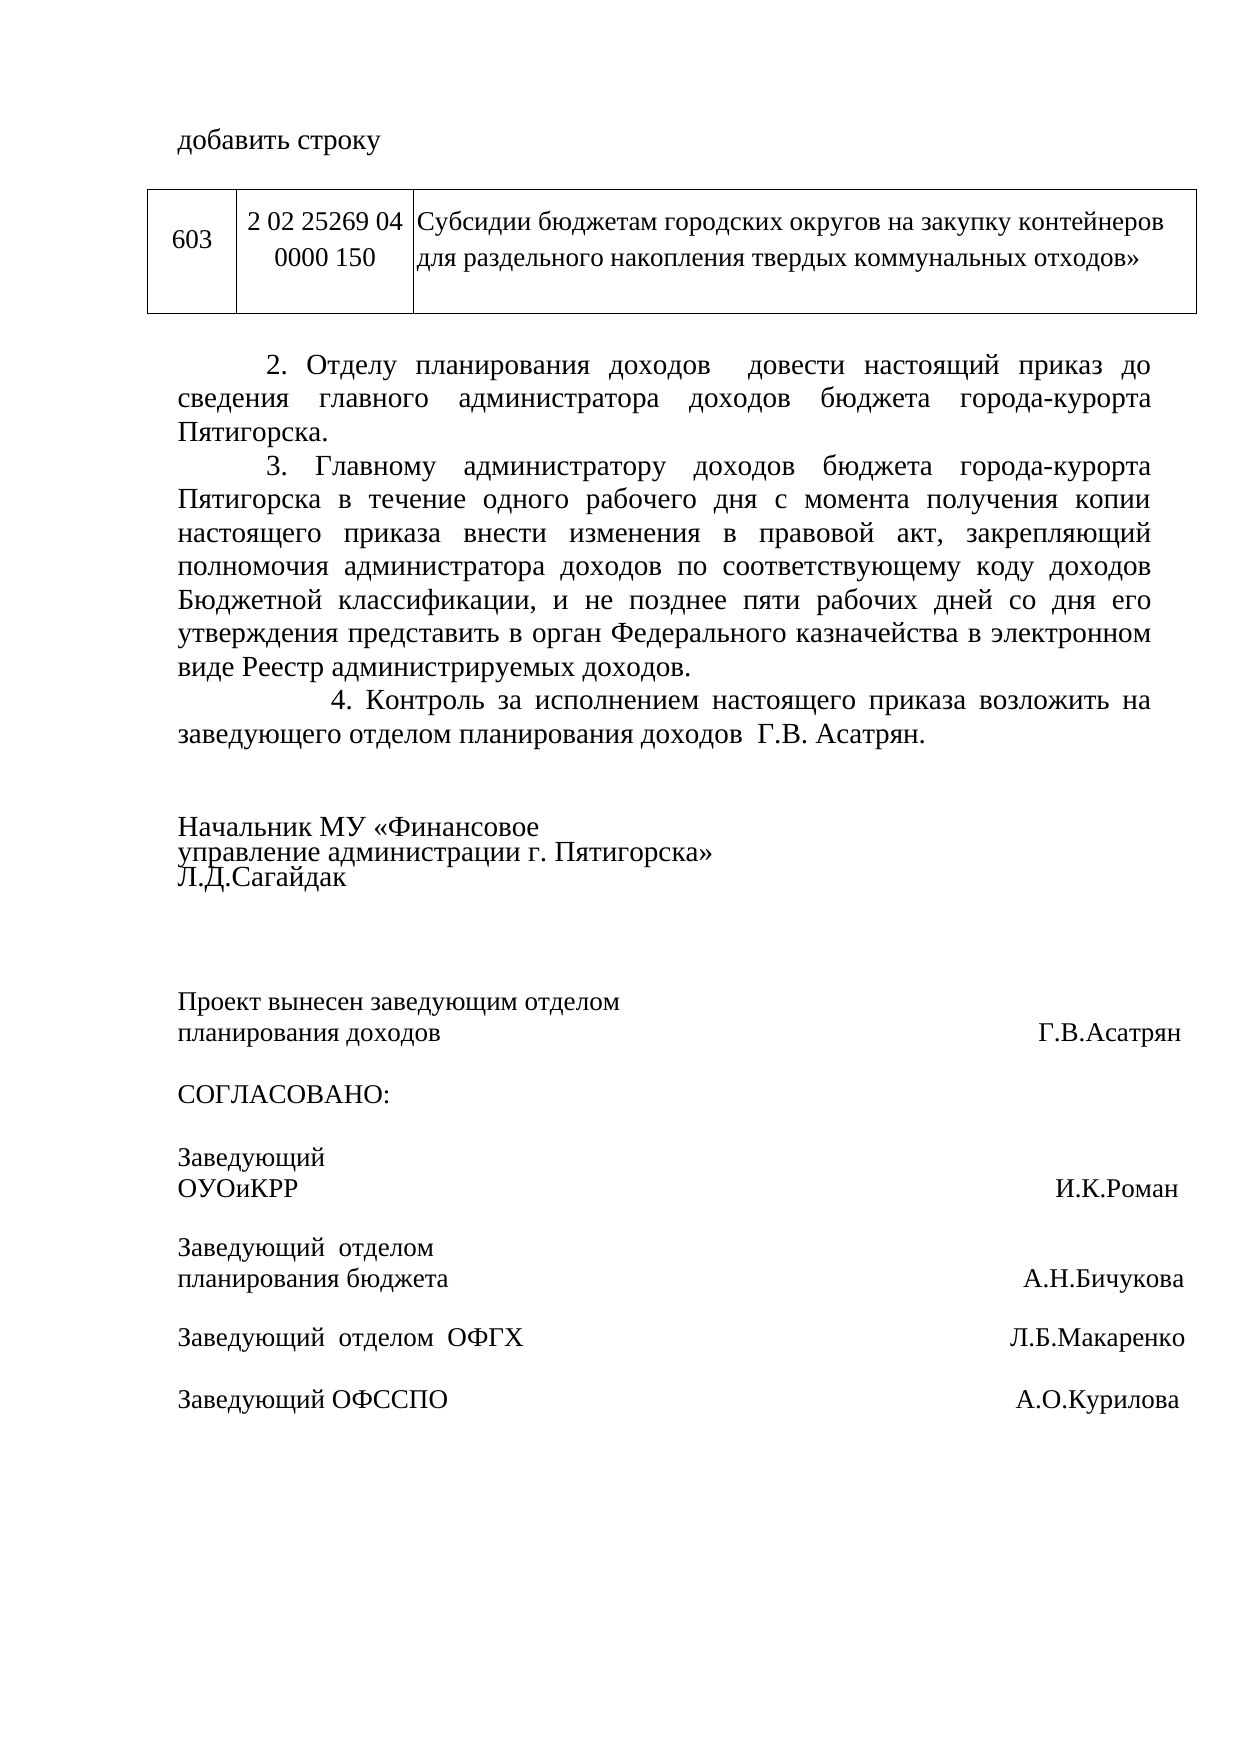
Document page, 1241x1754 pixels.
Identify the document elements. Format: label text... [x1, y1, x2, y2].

text 4. Контроль за исполнением настоящего приказа возложить на заведующего отделом планирования доходов Г.В. Асатрян. [177, 682, 1152, 749]
text планирования бюджета А.Н.Бичукова [177, 1262, 1196, 1293]
text 2. Отделу планирования доходов довести настоящий приказ до сведения главного администратора доходов бюджета города-курорта Пятигорска. [177, 347, 1152, 448]
text СОГЛАСОВАНО: [177, 1078, 1196, 1109]
table_header 2 02 25269 04 0000 150 [237, 190, 413, 312]
text планирования доходов Г.В.Асатрян [177, 1016, 1181, 1047]
text Проект вынесен заведующим отделом [177, 985, 1181, 1016]
text добавить строку [177, 122, 1122, 156]
text 3. Главному администратору доходов бюджета города-курорта Пятигорска в течение одного рабочего дня с момента получения копии настоящего приказа внести изменения в правовой акт, закрепляющий полномочия администратора доходов по соответствующему коду доходов Бюджетной классификации, и не позднее пяти рабочих дней со дня его утверждения представить в орган Федерального казначейства в электронном виде Реестр администрируемых доходов. [177, 448, 1152, 682]
text ОУОиКРР И.К.Роман [177, 1172, 1196, 1203]
text Начальник МУ «Финансовое [177, 817, 1152, 842]
table_header 603 [148, 190, 236, 312]
text Заведующий [177, 1141, 1196, 1172]
text Заведующий отделом ОФГХ Л.Б.Макаренко [177, 1321, 1196, 1352]
text управление администрации г. Пятигорска» Л.Д.Сагайдак [177, 842, 1152, 892]
text Заведующий ОФССПО А.О.Курилова [177, 1384, 1196, 1415]
table_header Субсидии бюджетам городских округов на закупку контейнеров для раздельного накопления твердых коммунальных отходов» [414, 190, 1196, 312]
text Заведующий отделом [177, 1231, 1196, 1262]
